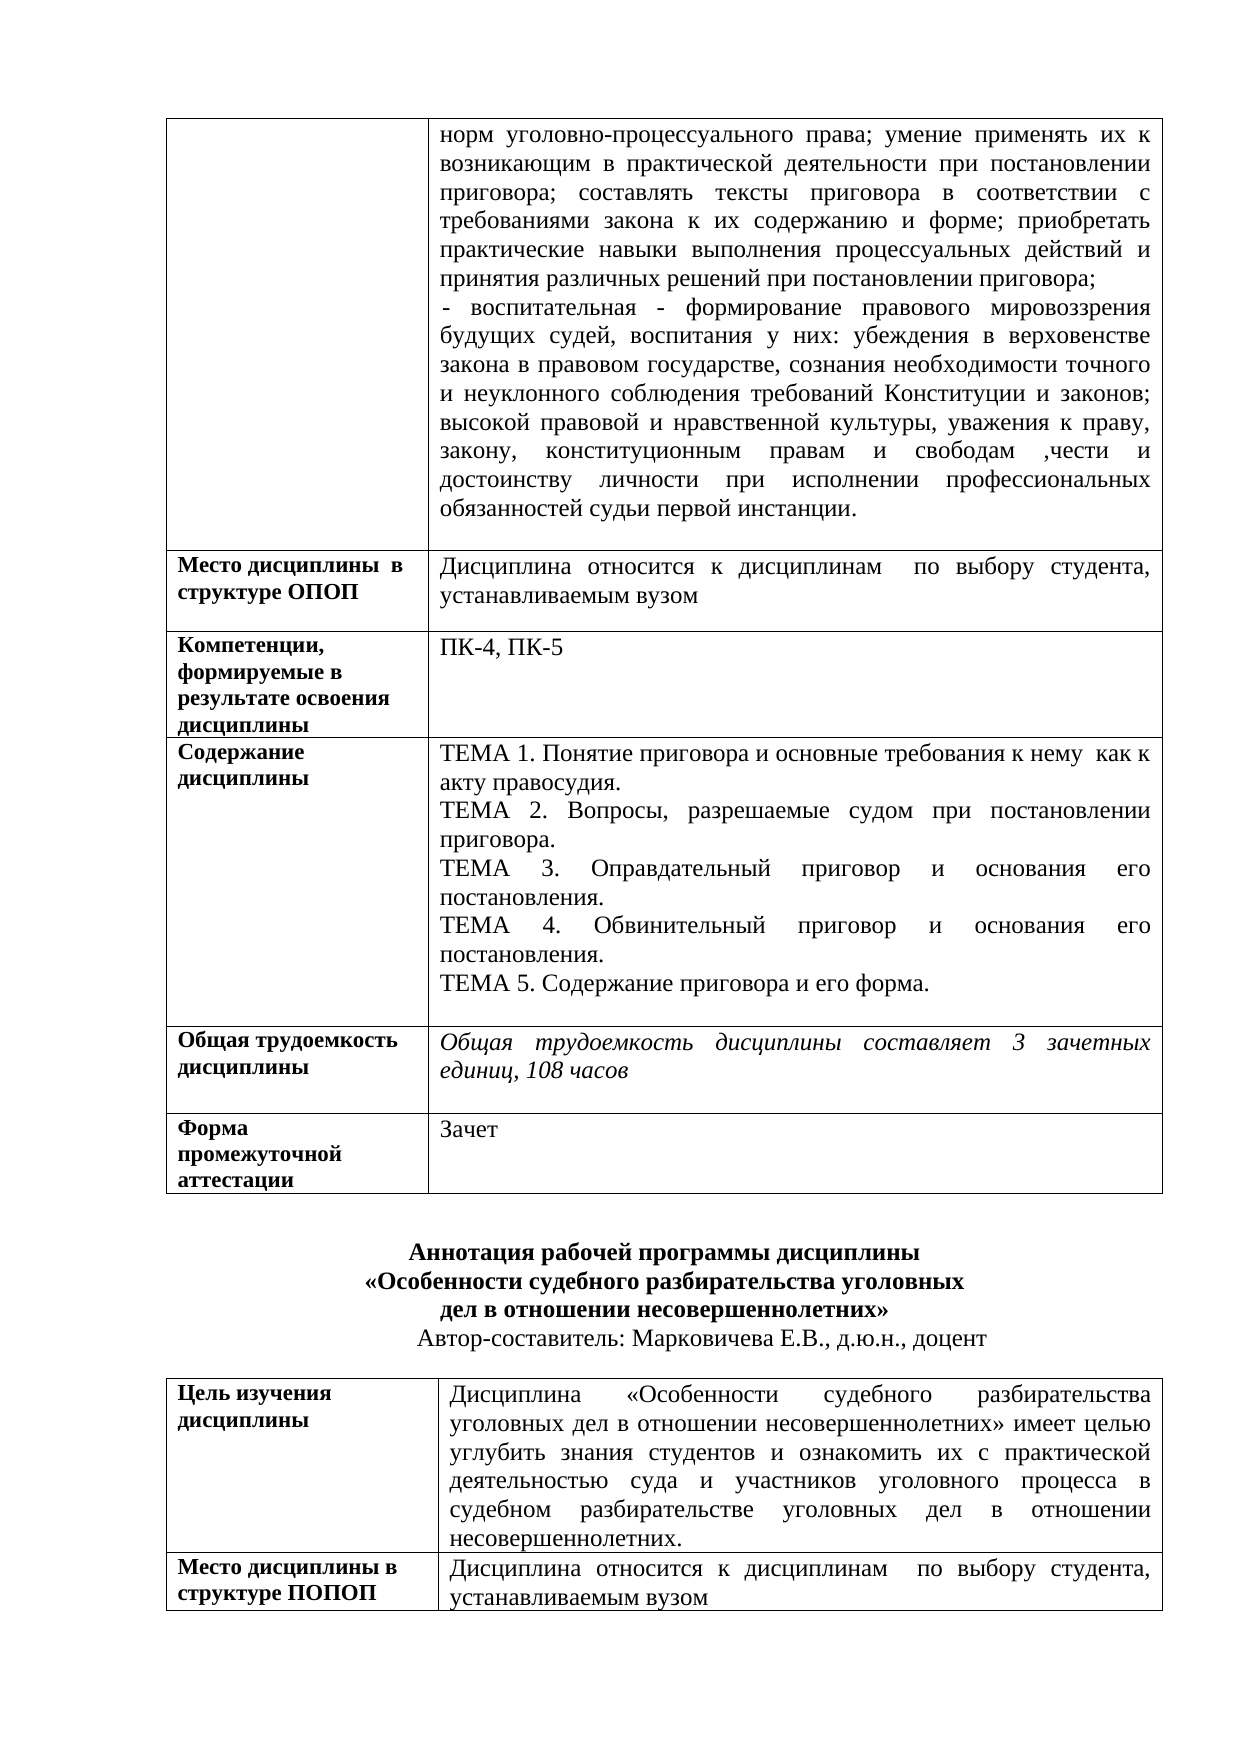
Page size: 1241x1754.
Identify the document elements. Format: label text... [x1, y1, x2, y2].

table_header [167, 119, 428, 550]
text дел в отношении несовершеннолетних» [177, 1294, 1152, 1323]
table_cell Общая трудоемкость дисциплины [167, 1027, 428, 1113]
table_cell Общая трудоемкость дисциплины составляет 3 зачетных единиц, 108 часов [429, 1027, 1162, 1113]
text Аннотация рабочей программы дисциплины [177, 1237, 1152, 1266]
table_cell Место дисциплины в структуре ПОПОП [167, 1553, 438, 1610]
text Автор-составитель: Марковичева Е.В., д.ю.н., доцент [177, 1323, 1152, 1352]
table_cell ПК-4, ПК-5 [429, 632, 1162, 737]
table_cell Дисциплина относится к дисциплинам по выбору студента, устанавливаемым вузом [439, 1553, 1162, 1610]
table_cell Форма промежуточной аттестации [167, 1114, 428, 1193]
table_cell Содержание дисциплины [167, 738, 428, 1026]
table_cell Место дисциплины в структуре ОПОП [167, 551, 428, 631]
text «Особенности судебного разбирательства уголовных [177, 1266, 1152, 1294]
table_header Дисциплина «Особенности судебного разбирательства уголовных дел в отношении несовершеннолетних» имеет целью углубить знания студентов и ознакомить их с практической деятельностью суда и участников уголовного процесса в судебном разбирательстве уголовных дел в отношении несовершеннолетних. [439, 1379, 1162, 1552]
table_cell Компетенции, формируемые в результате освоения дисциплины [167, 632, 428, 737]
table_cell Тема 1. Понятие приговора и основные требования к нему как к акту правосудия. Тема 2. Вопросы, разрешаемые судом при постановлении приговора. Тема 3. Оправдательный приговор и основания его постановления. Тема 4. Обвинительный приговор и основания его постановления. Тема 5. Содержание приговора и его форма. [429, 738, 1162, 1026]
table_cell Дисциплина относится к дисциплинам по выбору студента, устанавливаемым вузом [429, 551, 1162, 631]
table_header Цель изучения дисциплины [167, 1379, 438, 1552]
table_cell Зачет [429, 1114, 1162, 1193]
